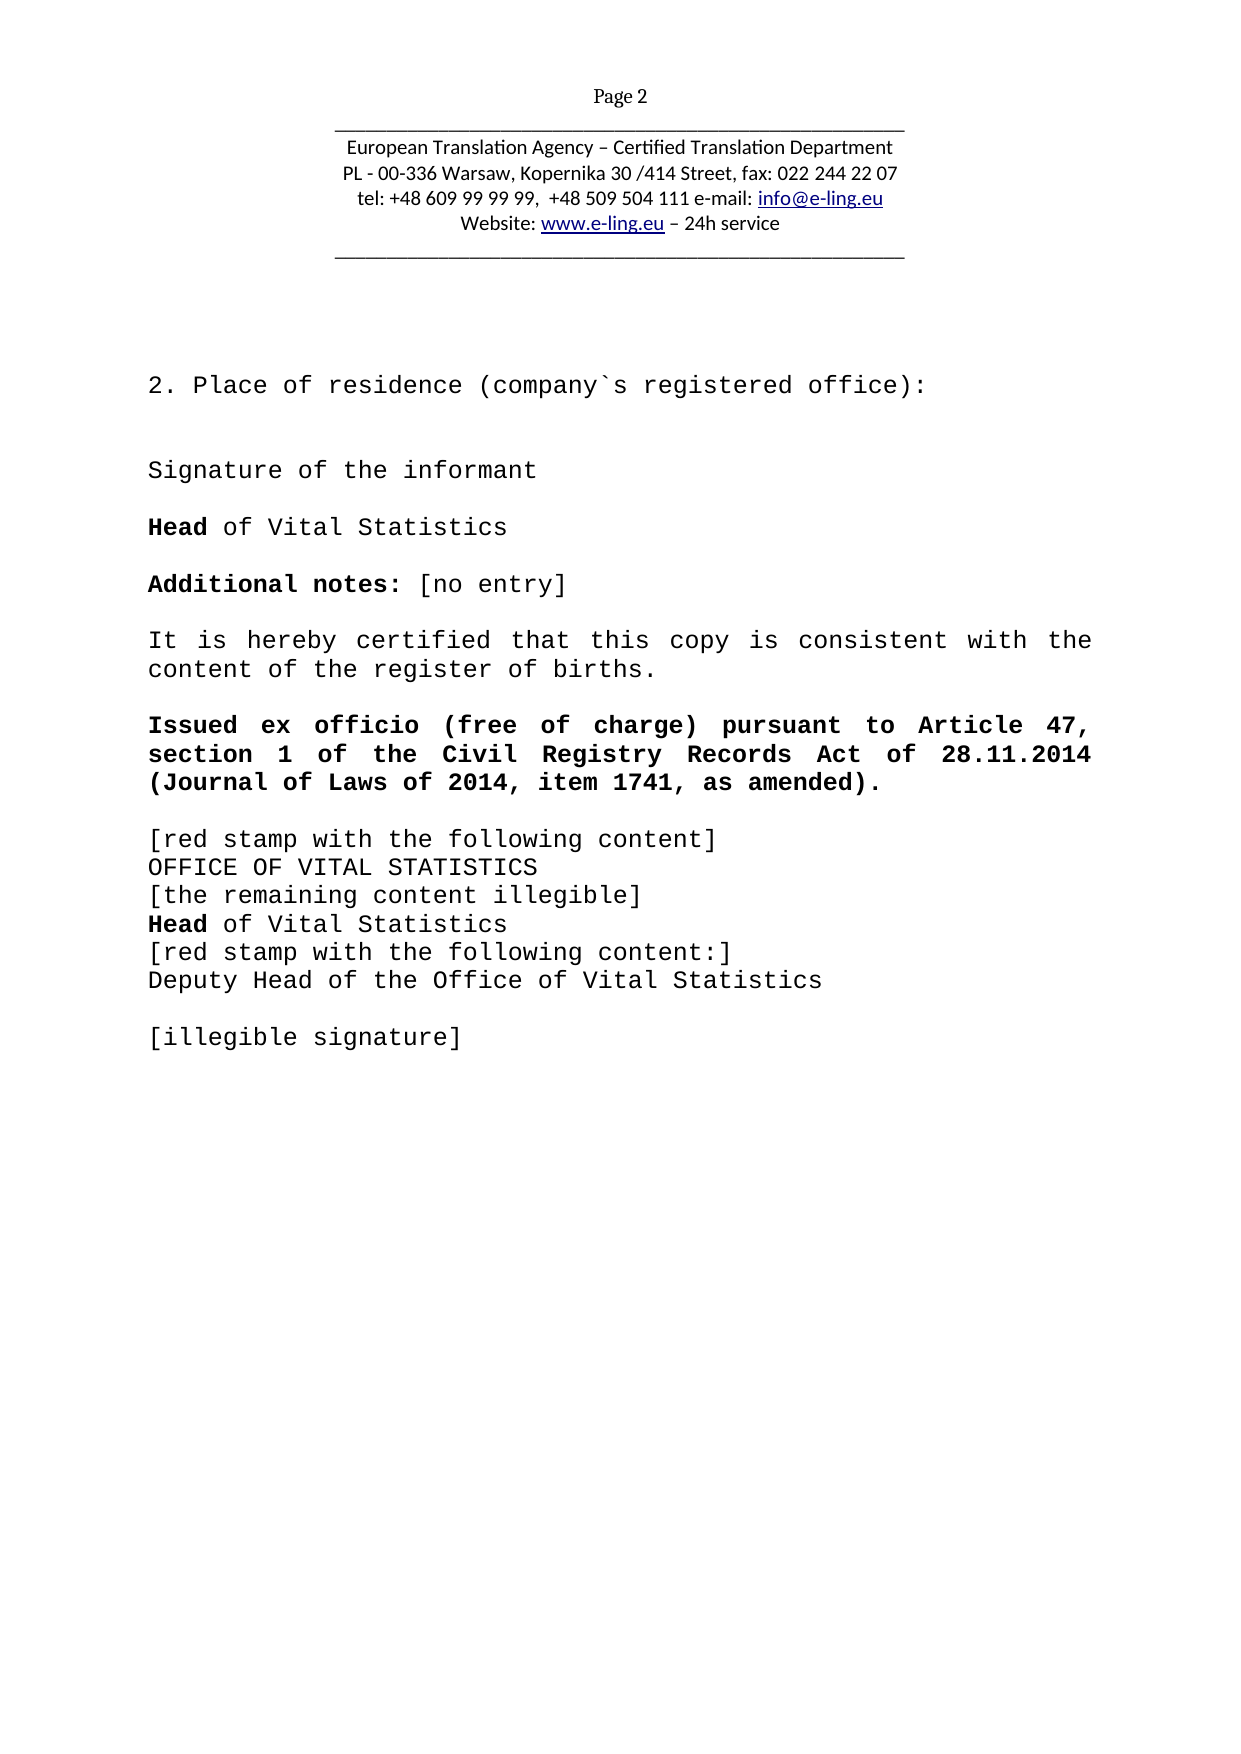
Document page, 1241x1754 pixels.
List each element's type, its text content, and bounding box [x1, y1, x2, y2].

text [illegible signature] [148, 1025, 1092, 1053]
text Deputy Head of the Office of Vital Statistics [148, 968, 1092, 996]
text Head of Vital Statistics [148, 515, 1092, 543]
text Issued ex officio (free of charge) pursuant to Article 47, section 1 of the Civil Registry Records Act of 28.11.2014 (Journal of Laws of 2014, item 1741, as amended). [148, 713, 1092, 798]
text [red stamp with the following content] [148, 826, 1092, 855]
text OFFICE OF VITAL STATISTICS [148, 855, 1092, 883]
text Signature of the informant [148, 458, 1092, 486]
text Head of Vital Statistics [148, 911, 1092, 940]
text It is hereby certified that this copy is consistent with the content of the register of births. [148, 628, 1092, 685]
text [the remaining content illegible] [148, 883, 1092, 911]
text [red stamp with the following content:] [148, 940, 1092, 968]
text 2. Place of residence (company`s registered office): [148, 373, 1092, 401]
text Additional notes: [no entry] [148, 571, 1092, 600]
